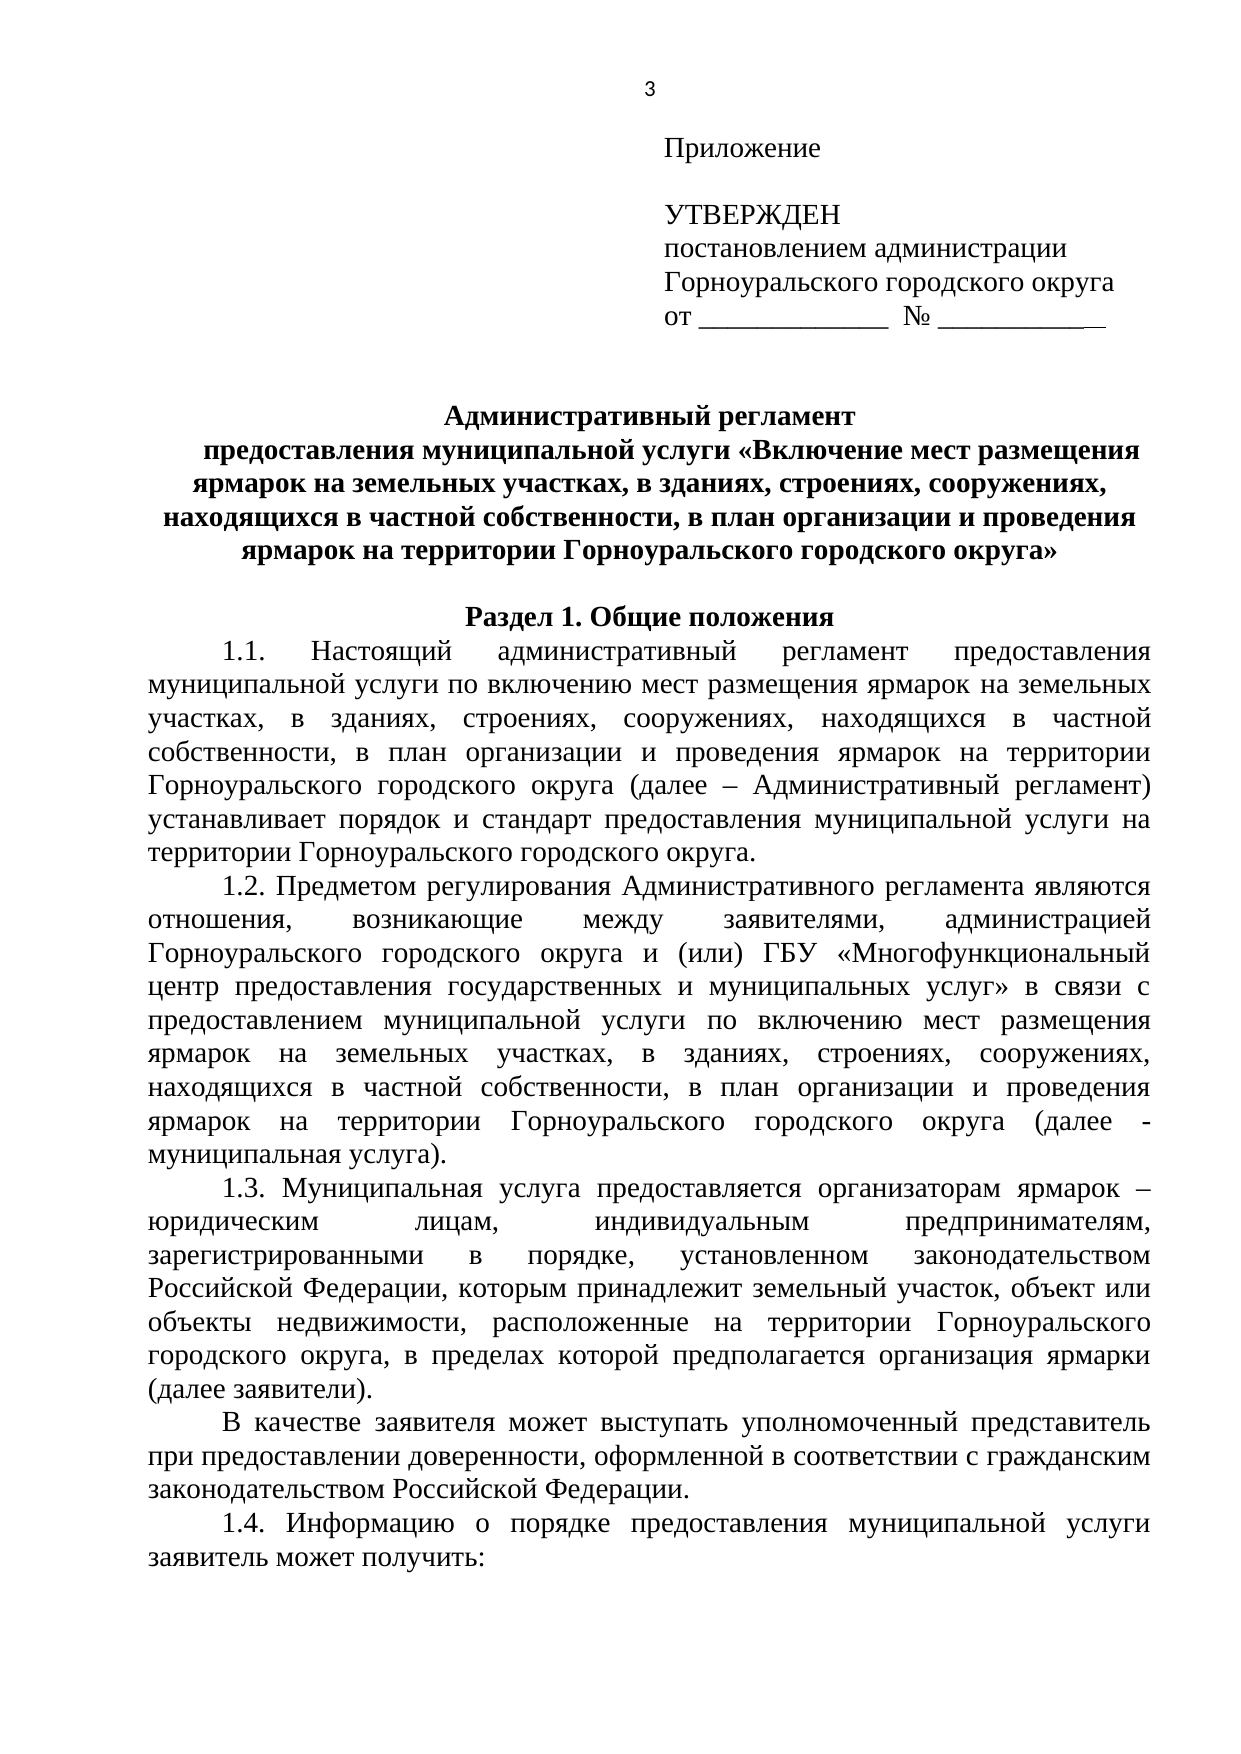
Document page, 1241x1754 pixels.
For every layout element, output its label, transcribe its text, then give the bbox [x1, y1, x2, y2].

text 1.3. Муниципальная услуга предоставляется организаторам ярмарок – юридическим лицам, индивидуальным предпринимателям, зарегистрированными в порядке, установленном законодательством Российской Федерации, которым принадлежит земельный участок, объект или объекты недвижимости, расположенные на территории Горноуральского городского округа, в пределах которой предполагается организация ярмарки (далее заявители). [148, 1170, 1152, 1404]
text 1.2. Предметом регулирования Административного регламента являются отношения, возникающие между заявителями, администрацией Горноуральского городского округа и (или) ГБУ «Многофункциональный центр предоставления государственных и муниципальных услуг» в связи с предоставлением муниципальной услуги по включению мест размещения ярмарок на земельных участках, в зданиях, строениях, сооружениях, находящихся в частной собственности, в план организации и проведения ярмарок на территории Горноуральского городского округа (далее - муниципальная услуга). [148, 868, 1152, 901]
text постановлением администрации Горноуральского городского округа [590, 231, 1152, 298]
text Административный регламент [148, 398, 1152, 432]
text Раздел 1. Общие положения [148, 599, 1152, 633]
text Приложение [590, 130, 1152, 163]
text от _____________ № __________ [590, 298, 1152, 331]
text В качестве заявителя может выступать уполномоченный представитель при предоставлении доверенности, оформленной в соответствии с гражданским законодательством Российской Федерации. [148, 1404, 1152, 1505]
text УТВЕРЖДЕН [663, 197, 1152, 231]
text 1.1. Настоящий административный регламент предоставления муниципальной услуги по включению мест размещения ярмарок на земельных участках, в зданиях, строениях, сооружениях, находящихся в частной собственности, в план организации и проведения ярмарок на территории Горноуральского городского округа (далее – Административный регламент) устанавливает порядок и стандарт предоставления муниципальной услуги на территории Горноуральского городского округа. [148, 633, 1152, 868]
text 1.4. Информацию о порядке предоставления муниципальной услуги заявитель может получить: [148, 1505, 1152, 1572]
text предоставления муниципальной услуги «Включение мест размещения ярмарок на земельных участках, в зданиях, строениях, сооружениях, находящихся в частной собственности, в план организации и проведения ярмарок на территории Горноуральского городского округа» [148, 432, 1152, 566]
text 1.2. Предметом регулирования Административного регламента являются отношения, возникающие между заявителями, администрацией Горноуральского городского округа и (или) ГБУ «Многофункциональный центр предоставления государственных и муниципальных услуг» в связи с предоставлением муниципальной услуги по включению мест размещения ярмарок на земельных участках, в зданиях, строениях, сооружениях, находящихся в частной собственности, в план организации и проведения ярмарок на территории Горноуральского городского округа (далее - муниципальная услуга). [148, 1002, 1152, 1170]
